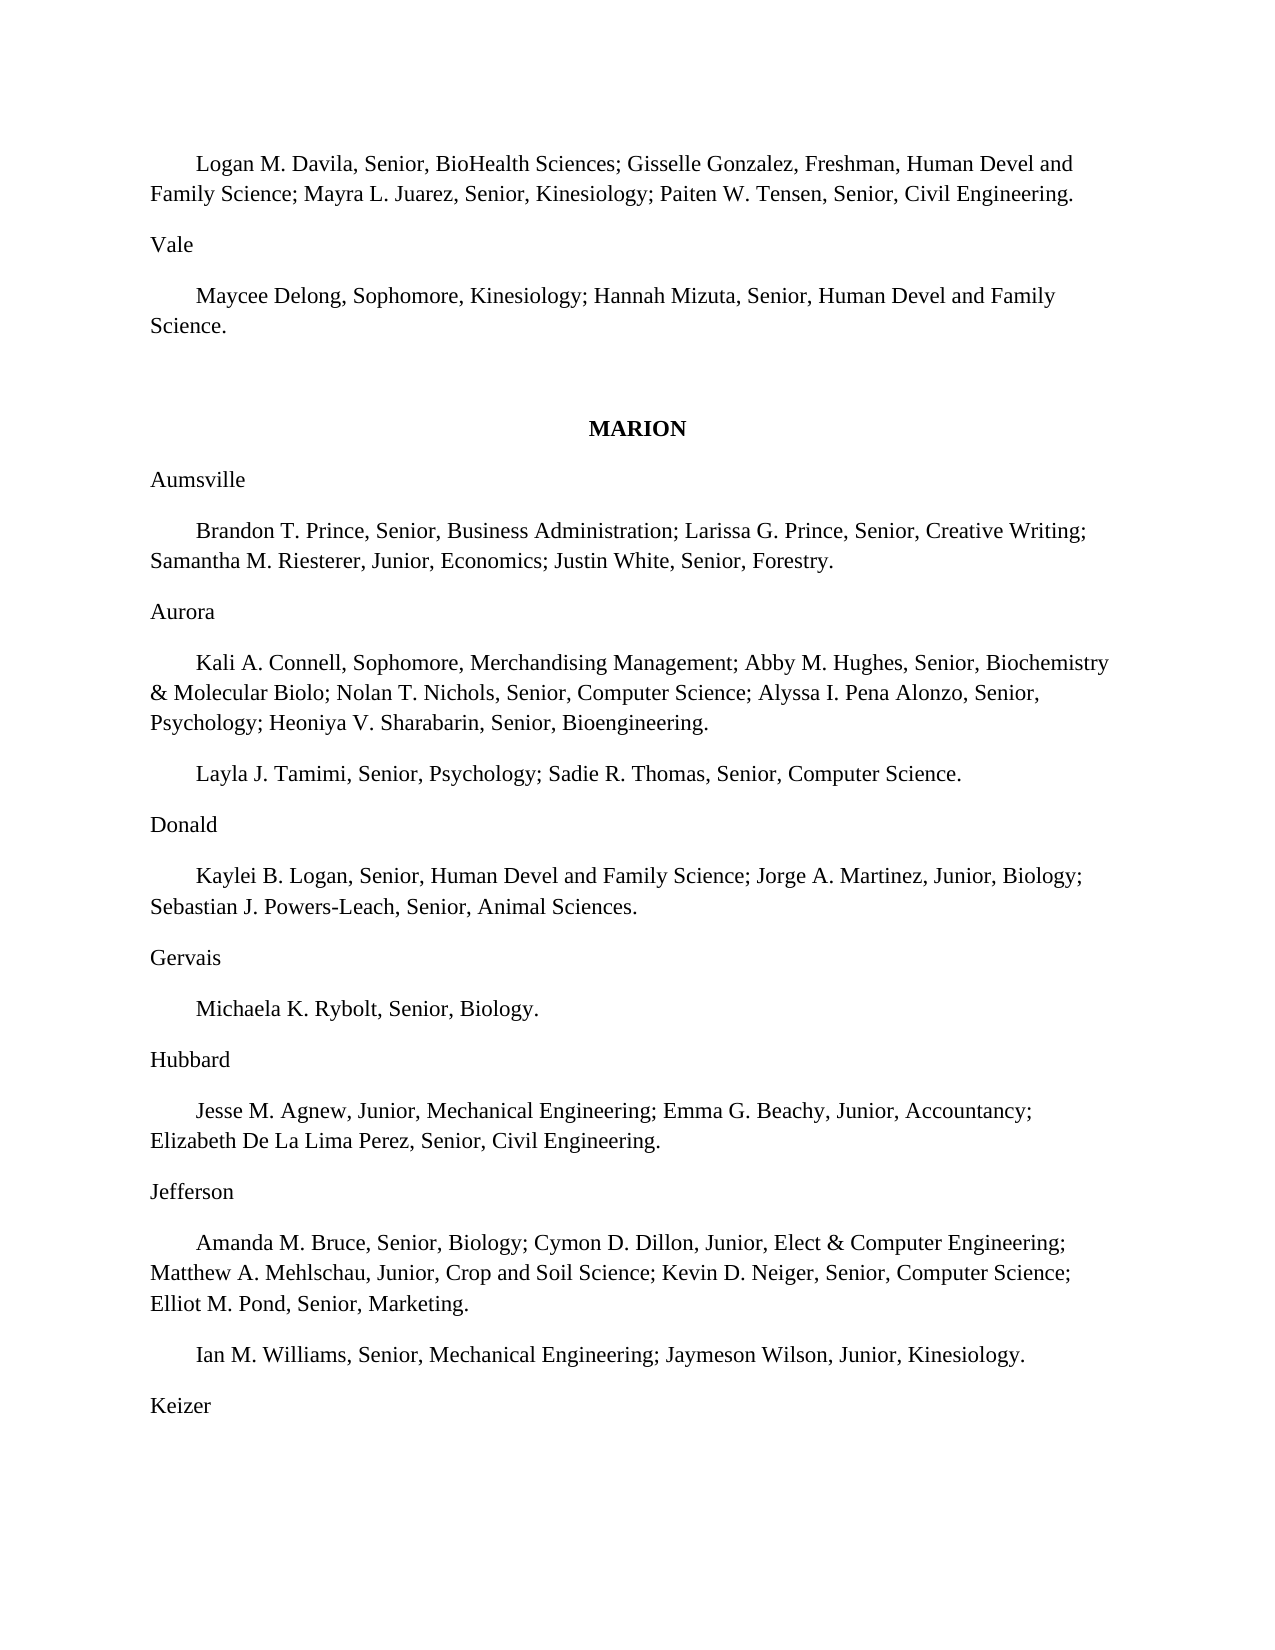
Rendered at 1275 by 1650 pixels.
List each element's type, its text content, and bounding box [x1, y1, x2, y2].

text Kaylei B. Logan, Senior, Human Devel and Family Science; Jorge A. Martinez, Junior, Biology; Sebastian J. Powers-Leach, Senior, Animal Sciences. [150, 862, 1125, 919]
text Kali A. Connell, Sophomore, Merchandising Management; Abby M. Hughes, Senior, Biochemistry & Molecular Biolo; Nolan T. Nichols, Senior, Computer Science; Alyssa I. Pena Alonzo, Senior, Psychology; Heoniya V. Sharabarin, Senior, Bioengineering. [150, 649, 1125, 736]
text Jesse M. Agnew, Junior, Mechanical Engineering; Emma G. Beachy, Junior, Accountancy; Elizabeth De La Lima Perez, Senior, Civil Engineering. [150, 1097, 1125, 1153]
text Brandon T. Prince, Senior, Business Administration; Larissa G. Prince, Senior, Creative Writing; Samantha M. Riesterer, Junior, Economics; Justin White, Senior, Forestry. [150, 517, 1125, 573]
text Ian M. Williams, Senior, Mechanical Engineering; Jaymeson Wilson, Junior, Kinesiology. [150, 1341, 1125, 1367]
text Donald [150, 811, 1125, 838]
text Gervais [150, 944, 1125, 970]
text Jefferson [150, 1178, 1125, 1204]
text Aumsville [150, 466, 1125, 492]
text Keizer [150, 1392, 1125, 1418]
text Logan M. Davila, Senior, BioHealth Sciences; Gisselle Gonzalez, Freshman, Human Devel and Family Science; Mayra L. Juarez, Senior, Kinesiology; Paiten W. Tensen, Senior, Civil Engineering. [150, 150, 1125, 207]
text Vale [150, 231, 1125, 258]
text MARION [150, 414, 1125, 441]
text Michaela K. Rybolt, Senior, Biology. [150, 995, 1125, 1021]
text Amanda M. Bruce, Senior, Biology; Cymon D. Dillon, Junior, Elect & Computer Engineering; Matthew A. Mehlschau, Junior, Crop and Soil Science; Kevin D. Neiger, Senior, Computer Science; Elliot M. Pond, Senior, Marketing. [150, 1229, 1125, 1316]
text Aurora [150, 598, 1125, 624]
text Layla J. Tamimi, Senior, Psychology; Sadie R. Thomas, Senior, Computer Science. [150, 760, 1125, 787]
text Hubbard [150, 1046, 1125, 1072]
text Maycee Delong, Sophomore, Kinesiology; Hannah Mizuta, Senior, Human Devel and Family Science. [150, 282, 1125, 339]
